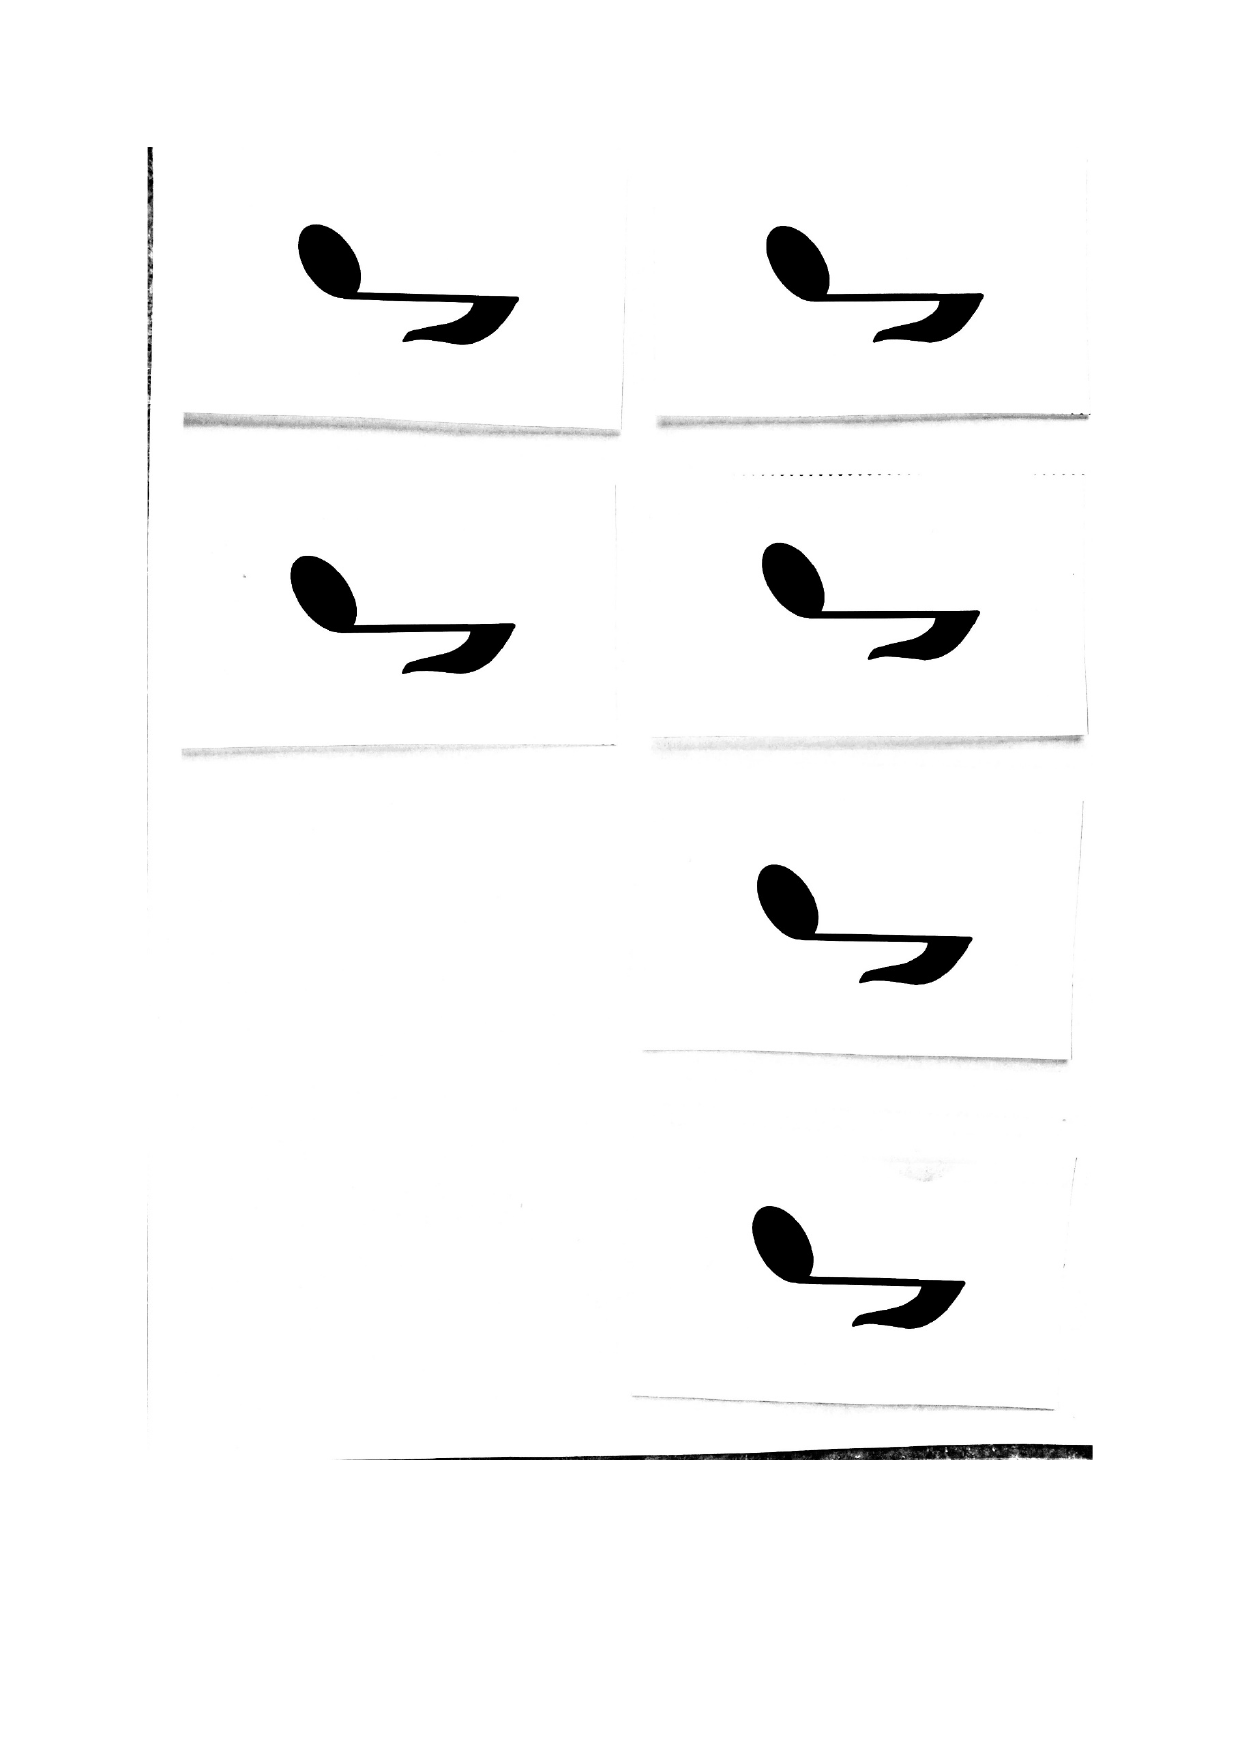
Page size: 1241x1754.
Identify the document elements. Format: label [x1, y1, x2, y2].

picture [147, 147, 1093, 1460]
